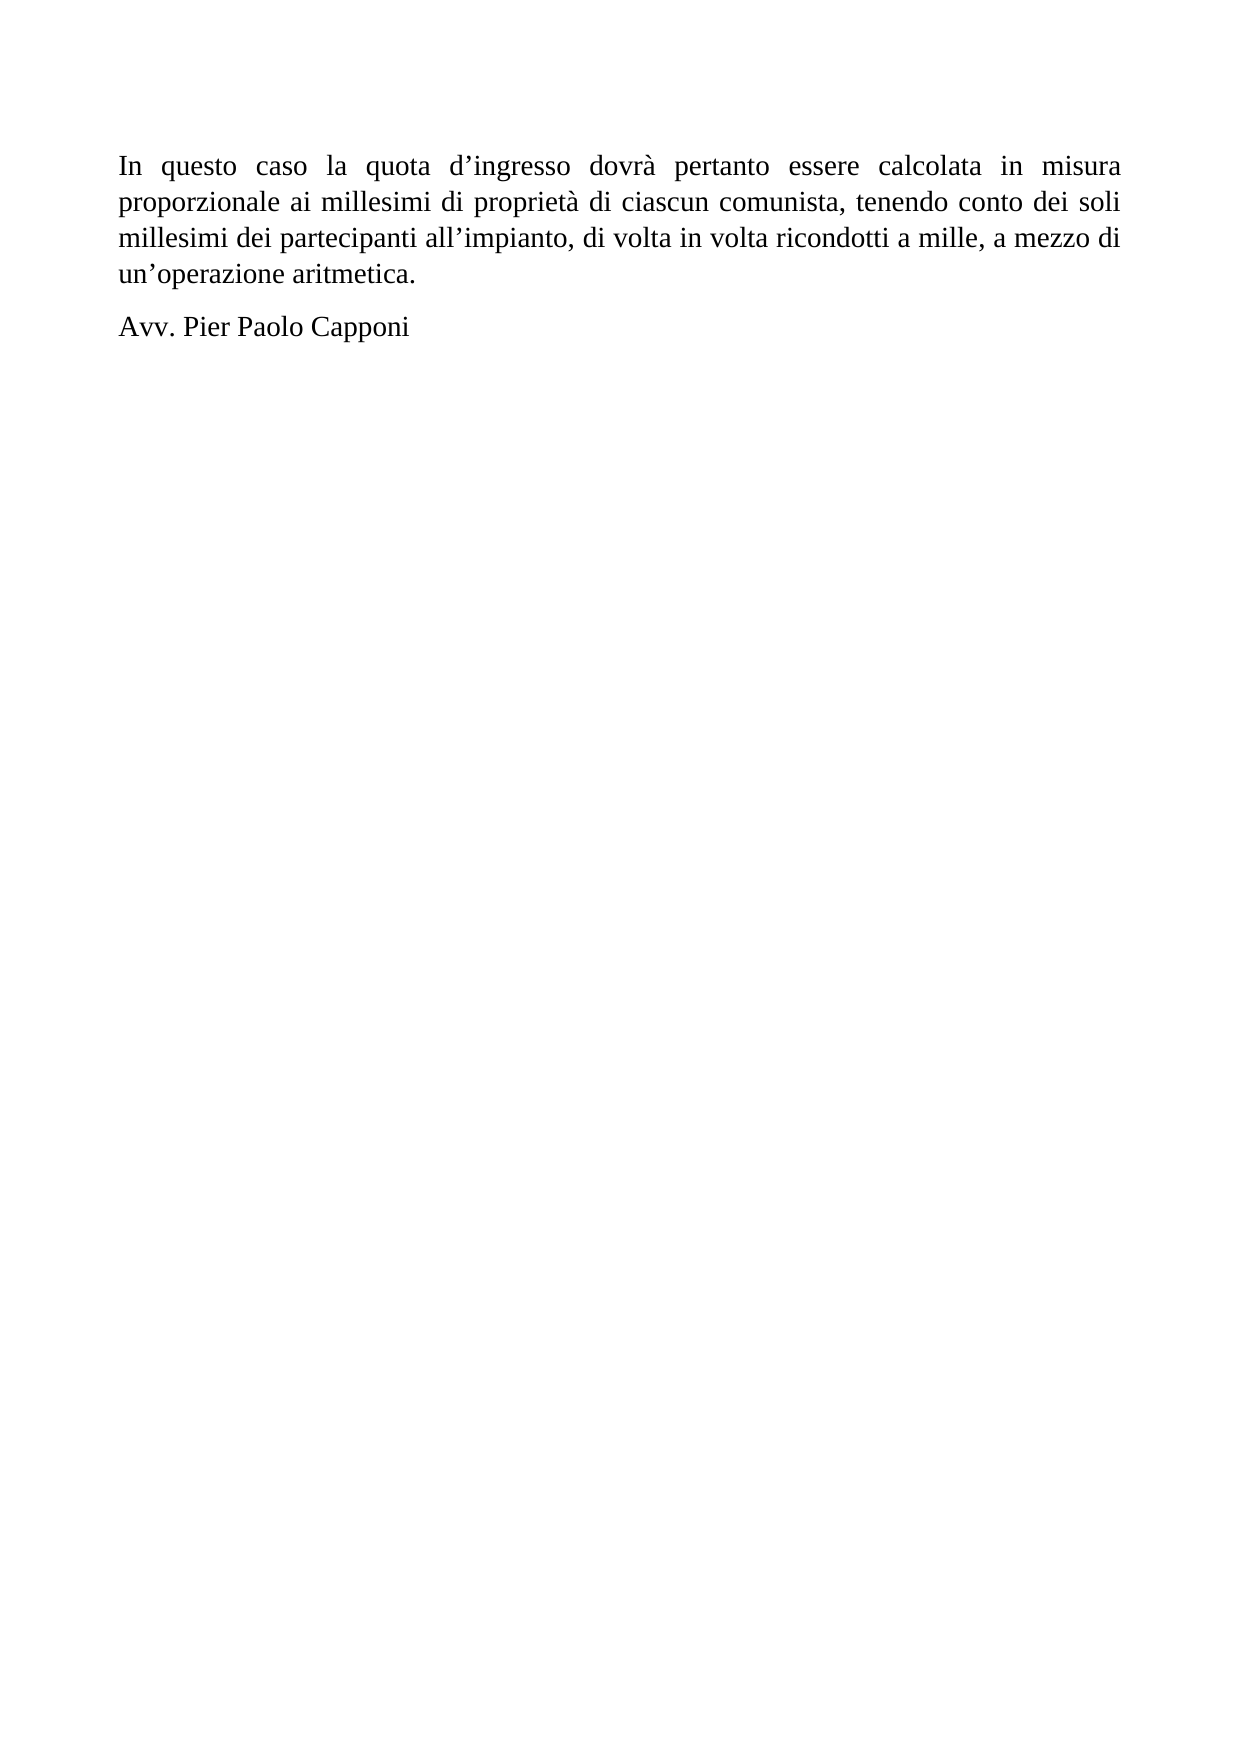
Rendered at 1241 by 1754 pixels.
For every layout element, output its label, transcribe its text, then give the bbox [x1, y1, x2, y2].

text Avv. Pier Paolo Capponi [118, 309, 1122, 342]
text In questo caso la quota d’ingresso dovrà pertanto essere calcolata in misura proporzionale ai millesimi di proprietà di ciascun comunista, tenendo conto dei soli millesimi dei partecipanti all’impianto, di volta in volta ricondotti a mille, a mezzo di un’operazione aritmetica. [118, 148, 1122, 289]
